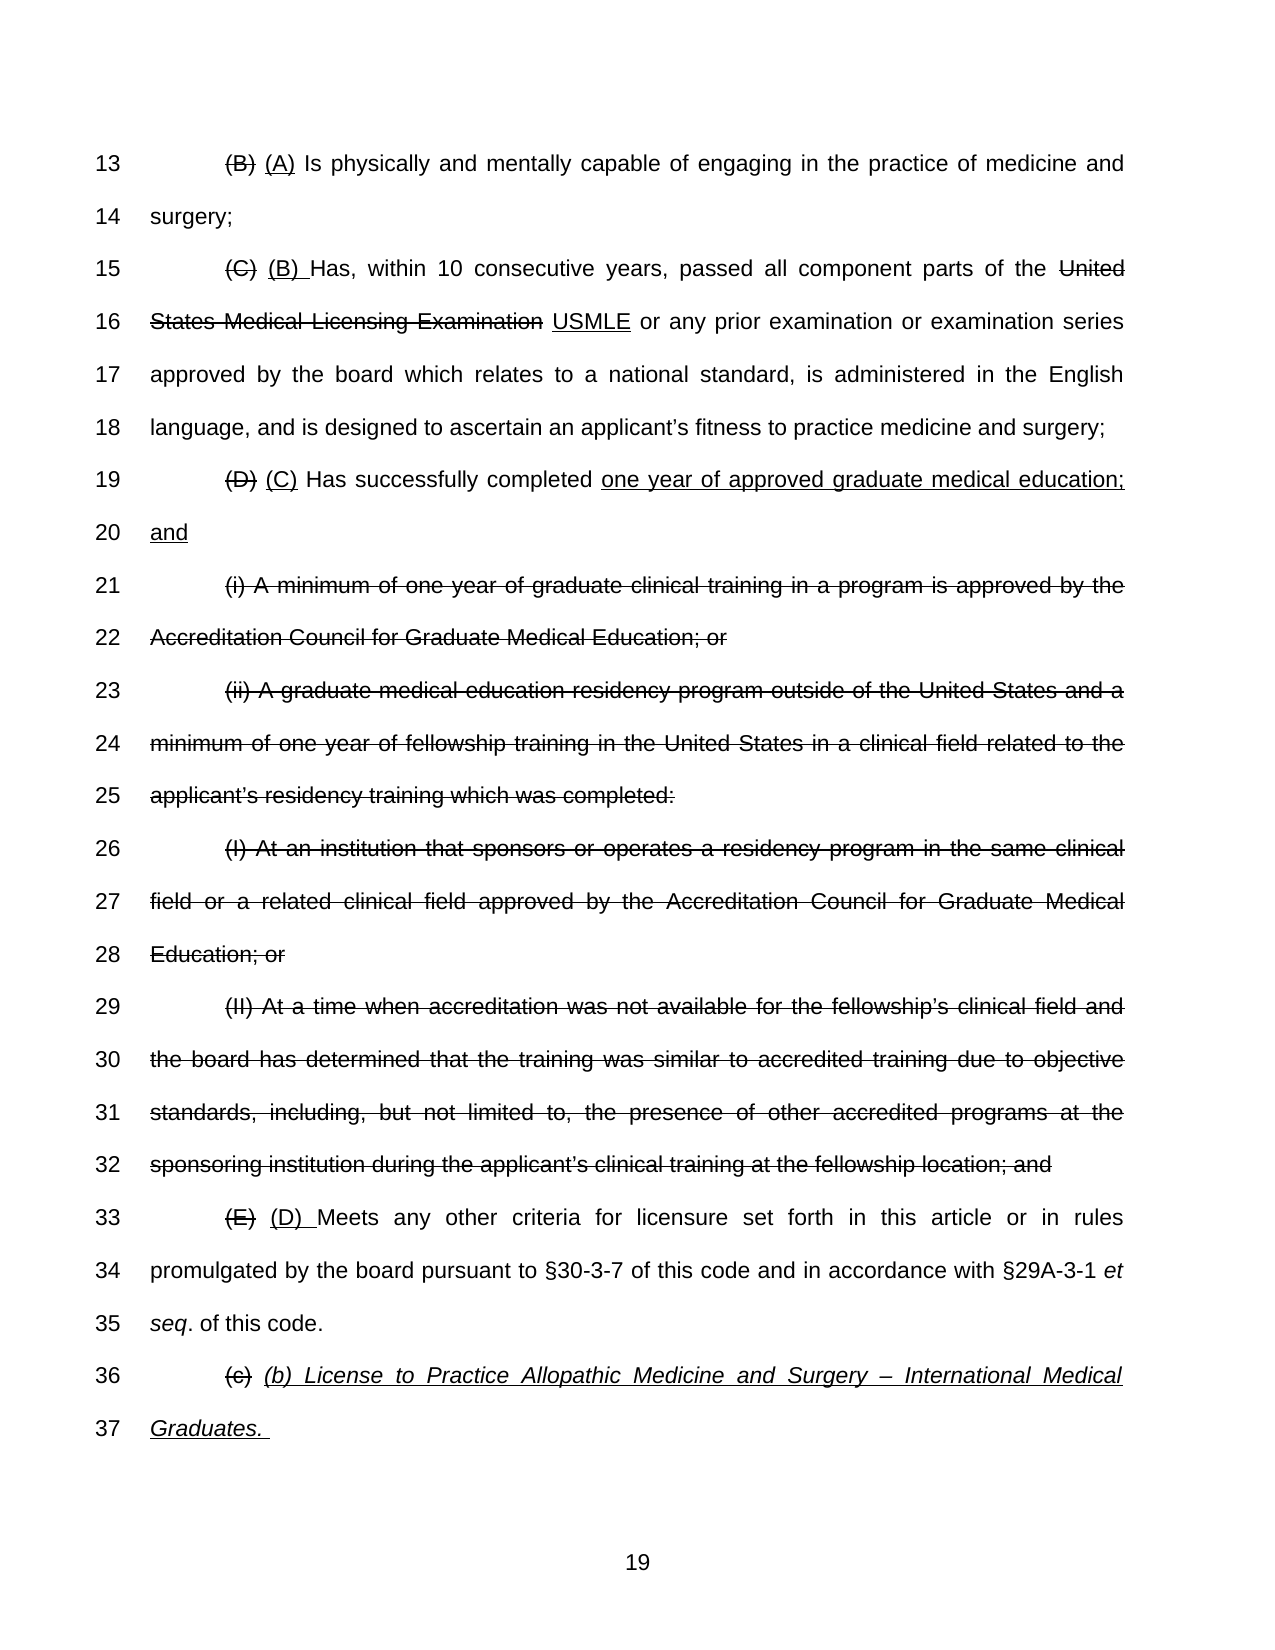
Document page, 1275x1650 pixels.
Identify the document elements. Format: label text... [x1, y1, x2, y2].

text (D) (C) Has successfully completed one year of approved graduate medical education; and [150, 466, 1125, 545]
text (ii) A graduate medical education residency program outside of the United States and a minimum of one year of fellowship training in the United States in a clinical field related to the applicant’s residency training which was completed: [150, 677, 1125, 744]
text (II) At a time when accreditation was not available for the fellowship’s clinical field and the board has determined that the training was similar to accredited training due to objective standards, including, but not limited to, the presence of other accredited programs at the sponsoring institution during the applicant’s clinical training at the fellowship location; and [150, 1061, 1125, 1178]
text (ii) A graduate medical education residency program outside of the United States and a minimum of one year of fellowship training in the United States in a clinical field related to the applicant’s residency training which was completed: [150, 745, 1125, 809]
text (B) (A) Is physically and mentally capable of engaging in the practice of medicine and surgery; [150, 150, 1125, 229]
text (I) At an institution that sponsors or operates a residency program in the same clinical field or a related clinical field approved by the Accreditation Council for Graduate Medical Education; or [150, 903, 1125, 967]
text (C) (B) Has, within 10 consecutive years, passed all component parts of the United States Medical Licensing Examination USMLE or any prior examination or examination series approved by the board which relates to a national standard, is administered in the English language, and is designed to ascertain an applicant’s fitness to practice medicine and surgery; [150, 255, 1125, 440]
text (i) A minimum of one year of graduate clinical training in a program is approved by the Accreditation Council for Graduate Medical Education; or [150, 572, 1125, 651]
text (E) (D) Meets any other criteria for licensure set forth in this article or in rules promulgated by the board pursuant to §30-3-7 of this code and in accordance with §29A-3-1 et seq. of this code. [150, 1204, 1125, 1336]
text (I) At an institution that sponsors or operates a residency program in the same clinical field or a related clinical field approved by the Accreditation Council for Graduate Medical Education; or [150, 835, 1125, 902]
text (II) At a time when accreditation was not available for the fellowship’s clinical field and the board has determined that the training was similar to accredited training due to objective standards, including, but not limited to, the presence of other accredited programs at the sponsoring institution during the applicant’s clinical training at the fellowship location; and [150, 993, 1125, 1060]
text (c) (b) License to Practice Allopathic Medicine and Surgery – International Medical Graduates. [150, 1362, 1125, 1441]
